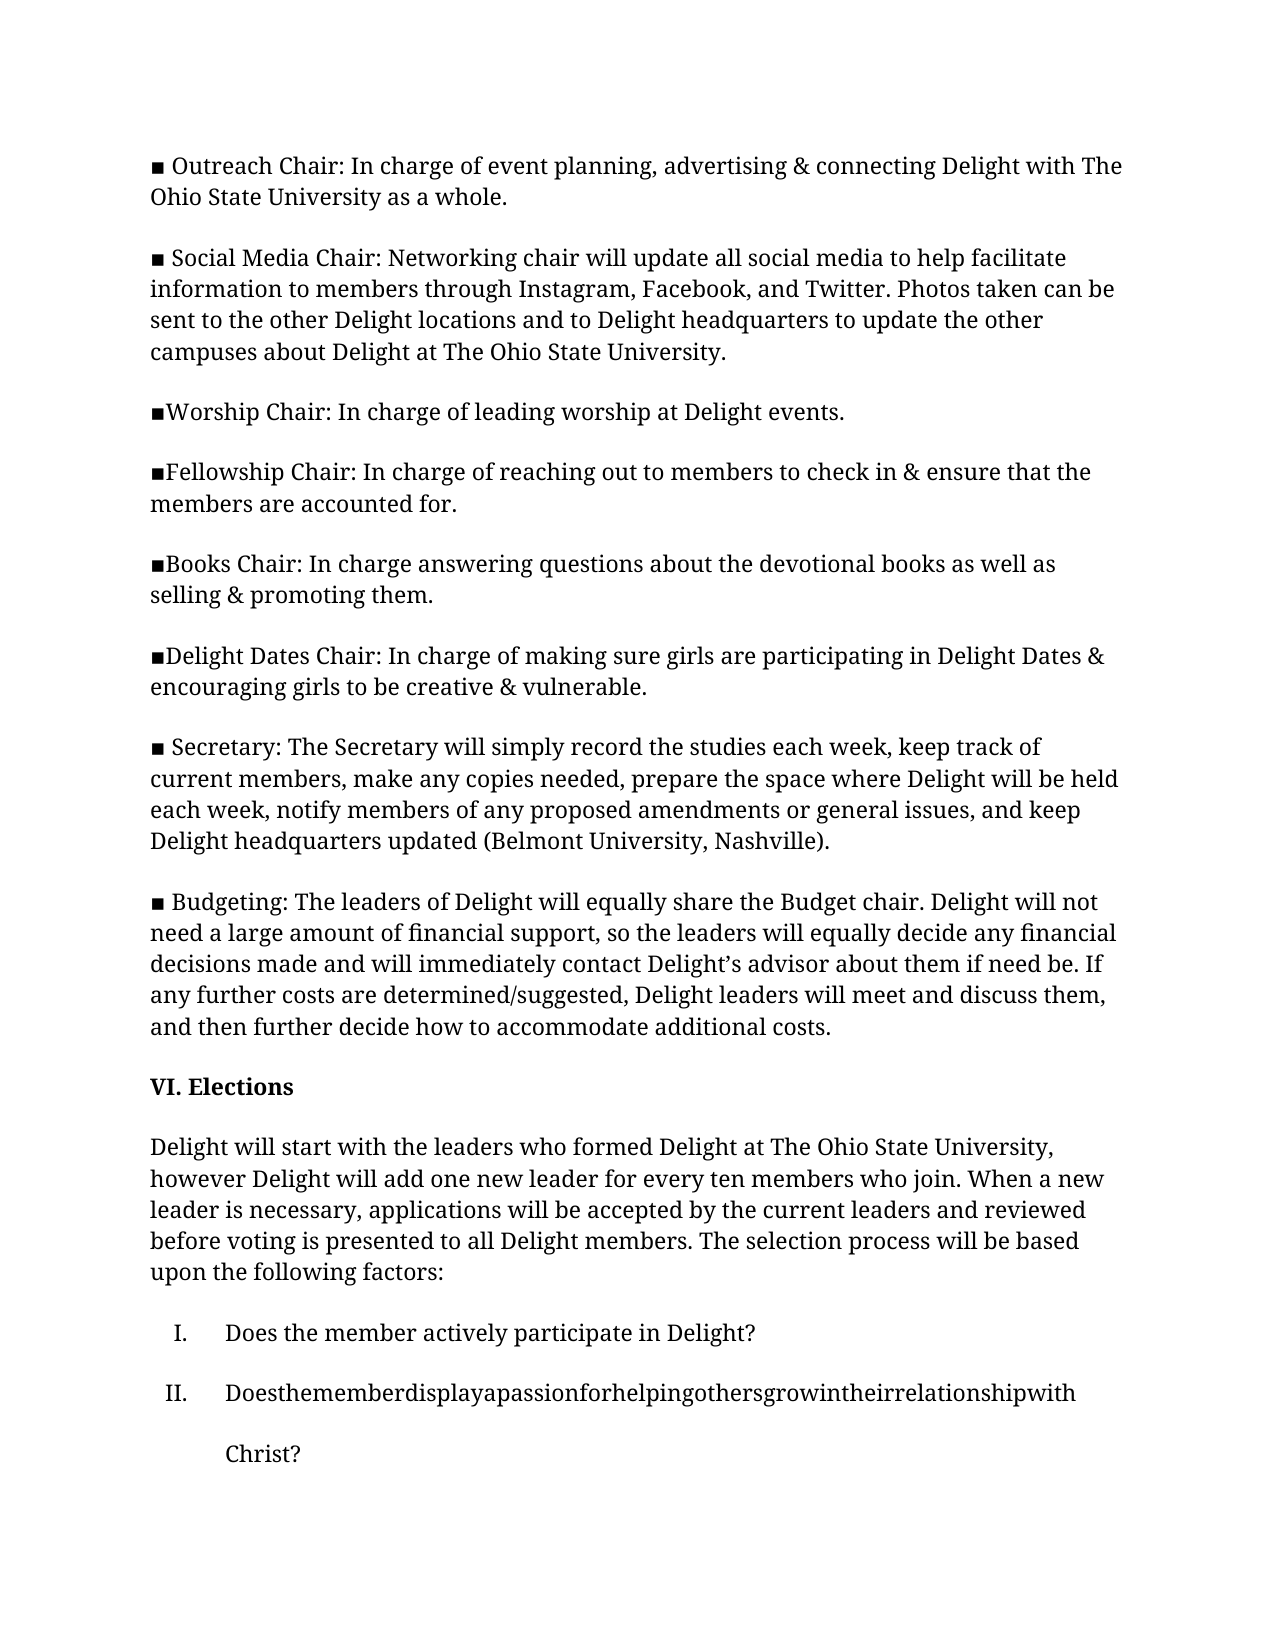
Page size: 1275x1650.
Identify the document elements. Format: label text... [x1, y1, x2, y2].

text ▪ Budgeting: The leaders of Delight will equally share the Budget chair. Delight will not need a large amount of financial support, so the leaders will equally decide any financial decisions made and will immediately contact Delight’s advisor about them if need be. If any further costs are determined/suggested, Delight leaders will meet and discuss them, and then further decide how to accommodate additional costs. [150, 885, 1125, 1042]
text VI. Elections [150, 1071, 1125, 1102]
text ▪Worship Chair: In charge of leading worship at Delight events. [150, 396, 1125, 427]
text ▪Delight Dates Chair: In charge of making sure girls are participating in Delight Dates & encouraging girls to be creative & vulnerable. [150, 639, 1125, 702]
text Christ? [225, 1437, 1125, 1469]
text ▪Books Chair: In charge answering questions about the devotional books as well as selling & promoting them. [150, 548, 1125, 610]
text Delight will start with the leaders who formed Delight at The Ohio State University, however Delight will add one new leader for every ten members who join. When a new leader is necessary, applications will be accepted by the current leaders and reviewed before voting is presented to all Delight members. The selection process will be based upon the following factors: [150, 1131, 1125, 1287]
text ▪ Secretary: The Secretary will simply record the studies each week, keep track of current members, make any copies needed, prepare the space where Delight will be held each week, notify members of any proposed amendments or general issues, and keep Delight headquarters updated (Belmont University, Nashville). [150, 731, 1125, 856]
text ▪ Social Media Chair: Networking chair will update all social media to help facilitate information to members through Instagram, Facebook, and Twitter. Photos taken can be sent to the other Delight locations and to Delight headquarters to update the other campuses about Delight at The Ohio State University. [150, 242, 1125, 367]
text ▪Fellowship Chair: In charge of reaching out to members to check in & ensure that the members are accounted for. [150, 456, 1125, 519]
list Does the member actively participate in Delight? [187, 1317, 1125, 1348]
text ▪ Outreach Chair: In charge of event planning, advertising & connecting Delight with The Ohio State University as a whole. [150, 150, 1125, 212]
list Doesthememberdisplayapassionforhelpingothersgrowintheirrelationshipwith [187, 1377, 1125, 1408]
